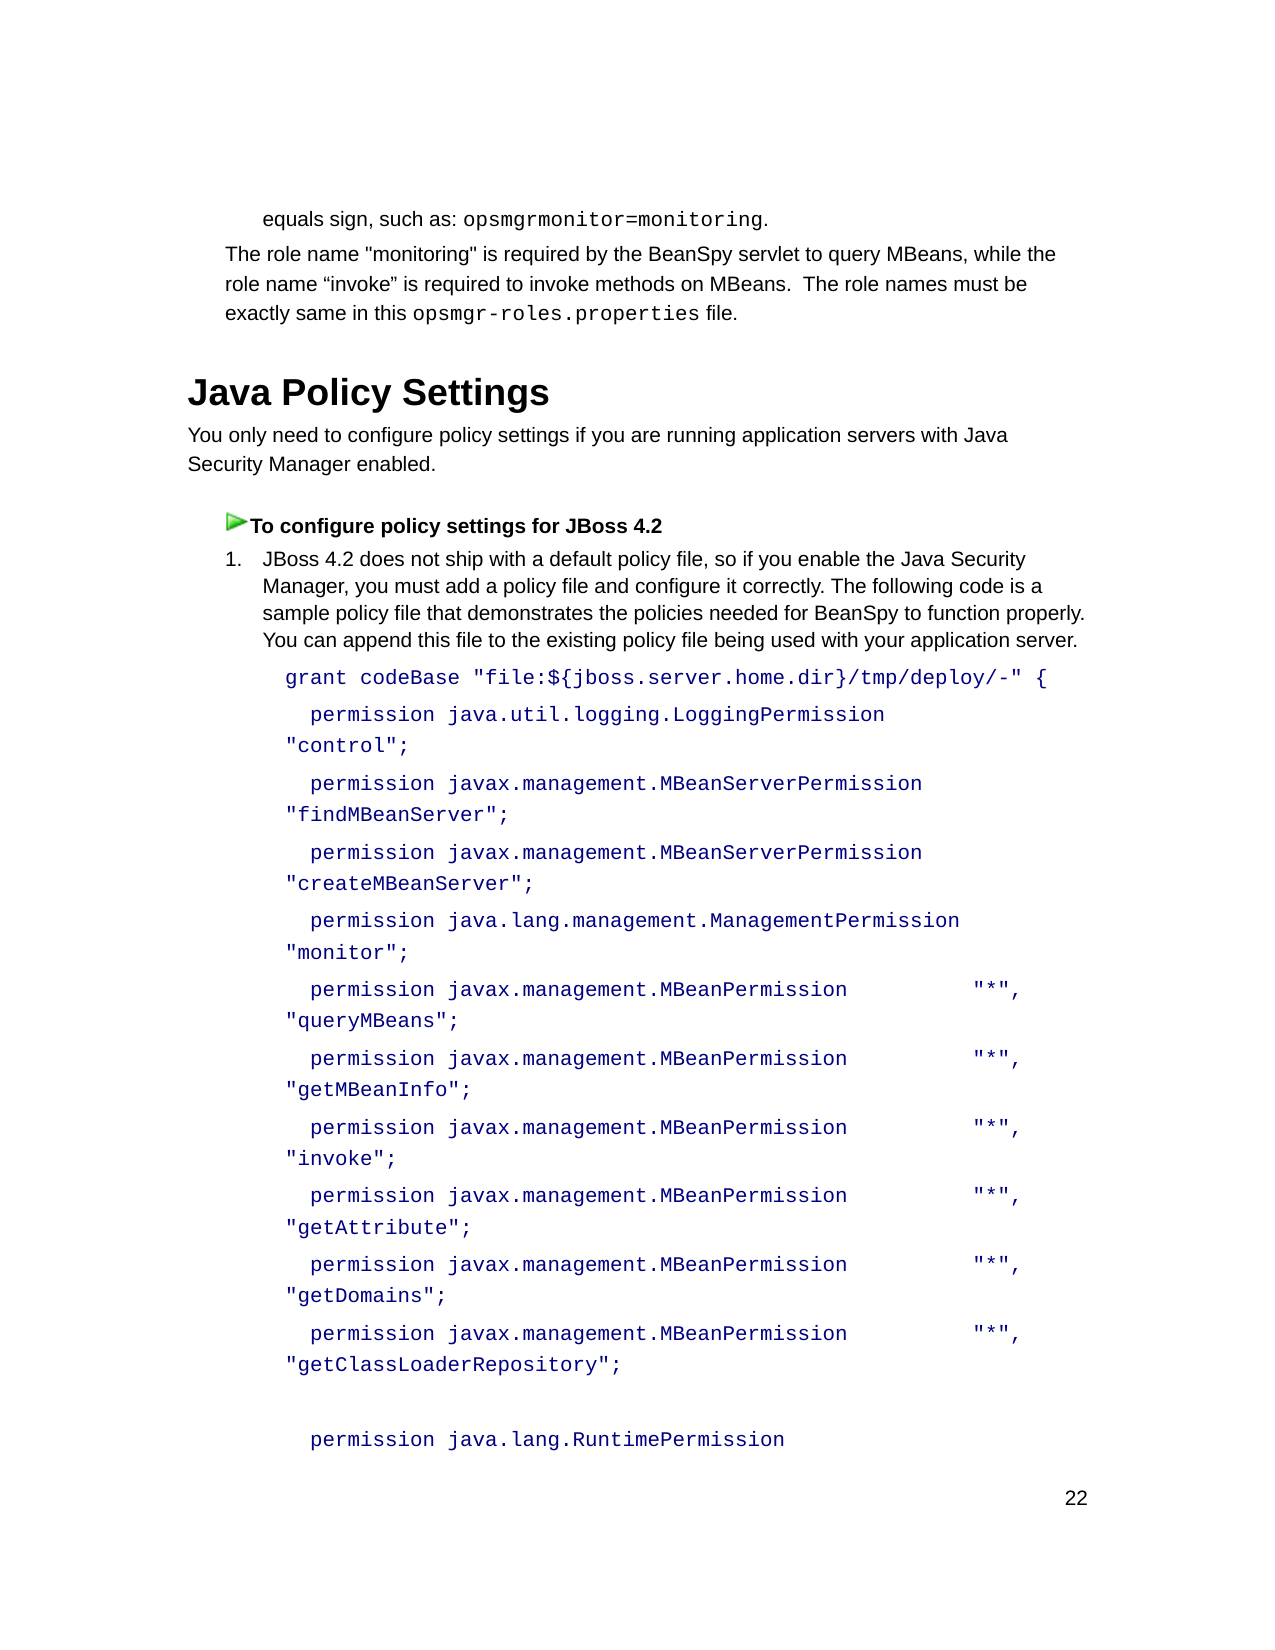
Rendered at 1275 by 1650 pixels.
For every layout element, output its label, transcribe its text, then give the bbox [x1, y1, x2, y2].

text You only need to configure policy settings if you are running application servers with Java Security Manager enabled. [187, 419, 1087, 477]
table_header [225, 484, 1087, 1453]
picture [225, 508, 251, 534]
title To configure policy settings for JBoss 4.2 [225, 509, 663, 538]
subtitle Java Policy Settings [187, 370, 1087, 413]
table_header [225, 199, 1087, 332]
